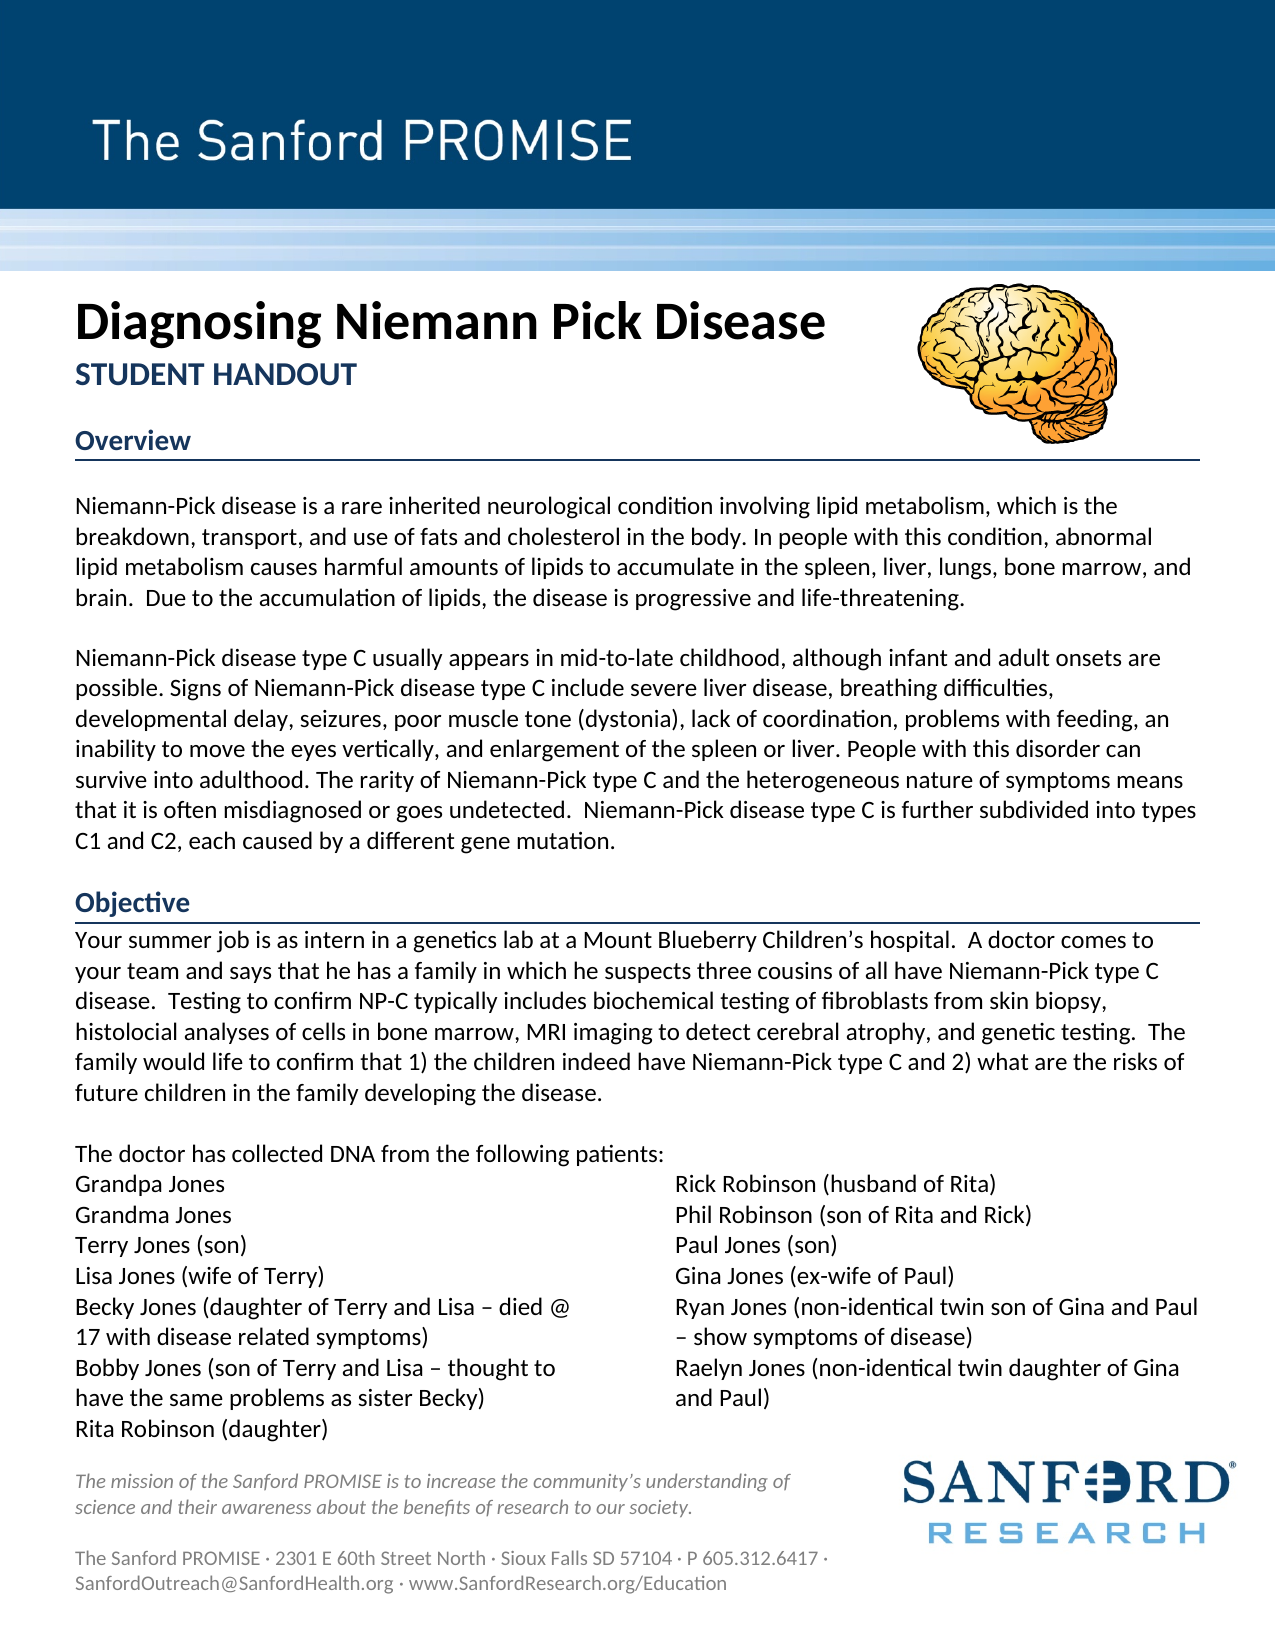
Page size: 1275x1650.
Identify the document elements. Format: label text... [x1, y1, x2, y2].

text STUDENT HANDOUT [75, 353, 1200, 393]
text Overview [75, 422, 1200, 459]
text Phil Robinson (son of Rita and Rick) [675, 1199, 1200, 1229]
picture [917, 283, 1118, 287]
text Lisa Jones (wife of Terry) [75, 1260, 600, 1291]
text Gina Jones (ex-wife of Paul) [675, 1260, 1200, 1291]
text Diagnosing Niemann Pick Disease [75, 287, 1200, 353]
text The doctor has collected DNA from the following patients: [75, 1138, 1200, 1168]
text Niemann-Pick disease type C usually appears in mid-to-late childhood, although infant and adult onsets are possible. Signs of Niemann-Pick disease type C include severe liver disease, breathing difficulties, developmental delay, seizures, poor muscle tone (dystonia), lack of coordination, problems with feeding, an inability to move the eyes vertically, and enlargement of the spleen or liver. People with this disorder can survive into adulthood. The rarity of Niemann-Pick type C and the heterogeneous nature of symptoms means that it is often misdiagnosed or goes undetected. Niemann-Pick disease type C is further subdivided into types C1 and C2, each caused by a different gene mutation. [75, 642, 1200, 855]
text Bobby Jones (son of Terry and Lisa – thought to have the same problems as sister Becky) [75, 1352, 600, 1413]
text Becky Jones (daughter of Terry and Lisa – died @ 17 with disease related symptoms) [75, 1291, 600, 1352]
picture [844, 1400, 1275, 1604]
text Grandpa Jones [75, 1168, 600, 1199]
picture [917, 393, 1118, 422]
text Grandma Jones [75, 1199, 600, 1229]
text Paul Jones (son) [675, 1229, 1200, 1260]
text Terry Jones (son) [75, 1229, 600, 1260]
text Objective [75, 884, 1200, 922]
text Ryan Jones (non-identical twin son of Gina and Paul – show symptoms of disease) [675, 1291, 1200, 1352]
text Rick Robinson (husband of Rita) [675, 1168, 1200, 1199]
picture [0, 0, 1275, 271]
text Rita Robinson (daughter) [75, 1413, 600, 1443]
text Niemann-Pick disease is a rare inherited neurological condition involving lipid metabolism, which is the breakdown, transport, and use of fats and cholesterol in the body. In people with this condition, abnormal lipid metabolism causes harmful amounts of lipids to accumulate in the spleen, liver, lungs, bone marrow, and brain. Due to the accumulation of lipids, the disease is progressive and life-threatening. [75, 491, 1200, 613]
text Your summer job is as intern in a genetics lab at a Mount Blueberry Children’s hospital. A doctor comes to your team and says that he has a family in which he suspects three cousins of all have Niemann-Pick type C disease. Testing to confirm NP-C typically includes biochemical testing of fibroblasts from skin biopsy, histolocial analyses of cells in bone marrow, MRI imaging to detect cerebral atrophy, and genetic testing. The family would life to confirm that 1) the children indeed have Niemann-Pick type C and 2) what are the risks of future children in the family developing the disease. [75, 924, 1200, 1107]
text Raelyn Jones (non-identical twin daughter of Gina and Paul) [675, 1352, 1200, 1413]
